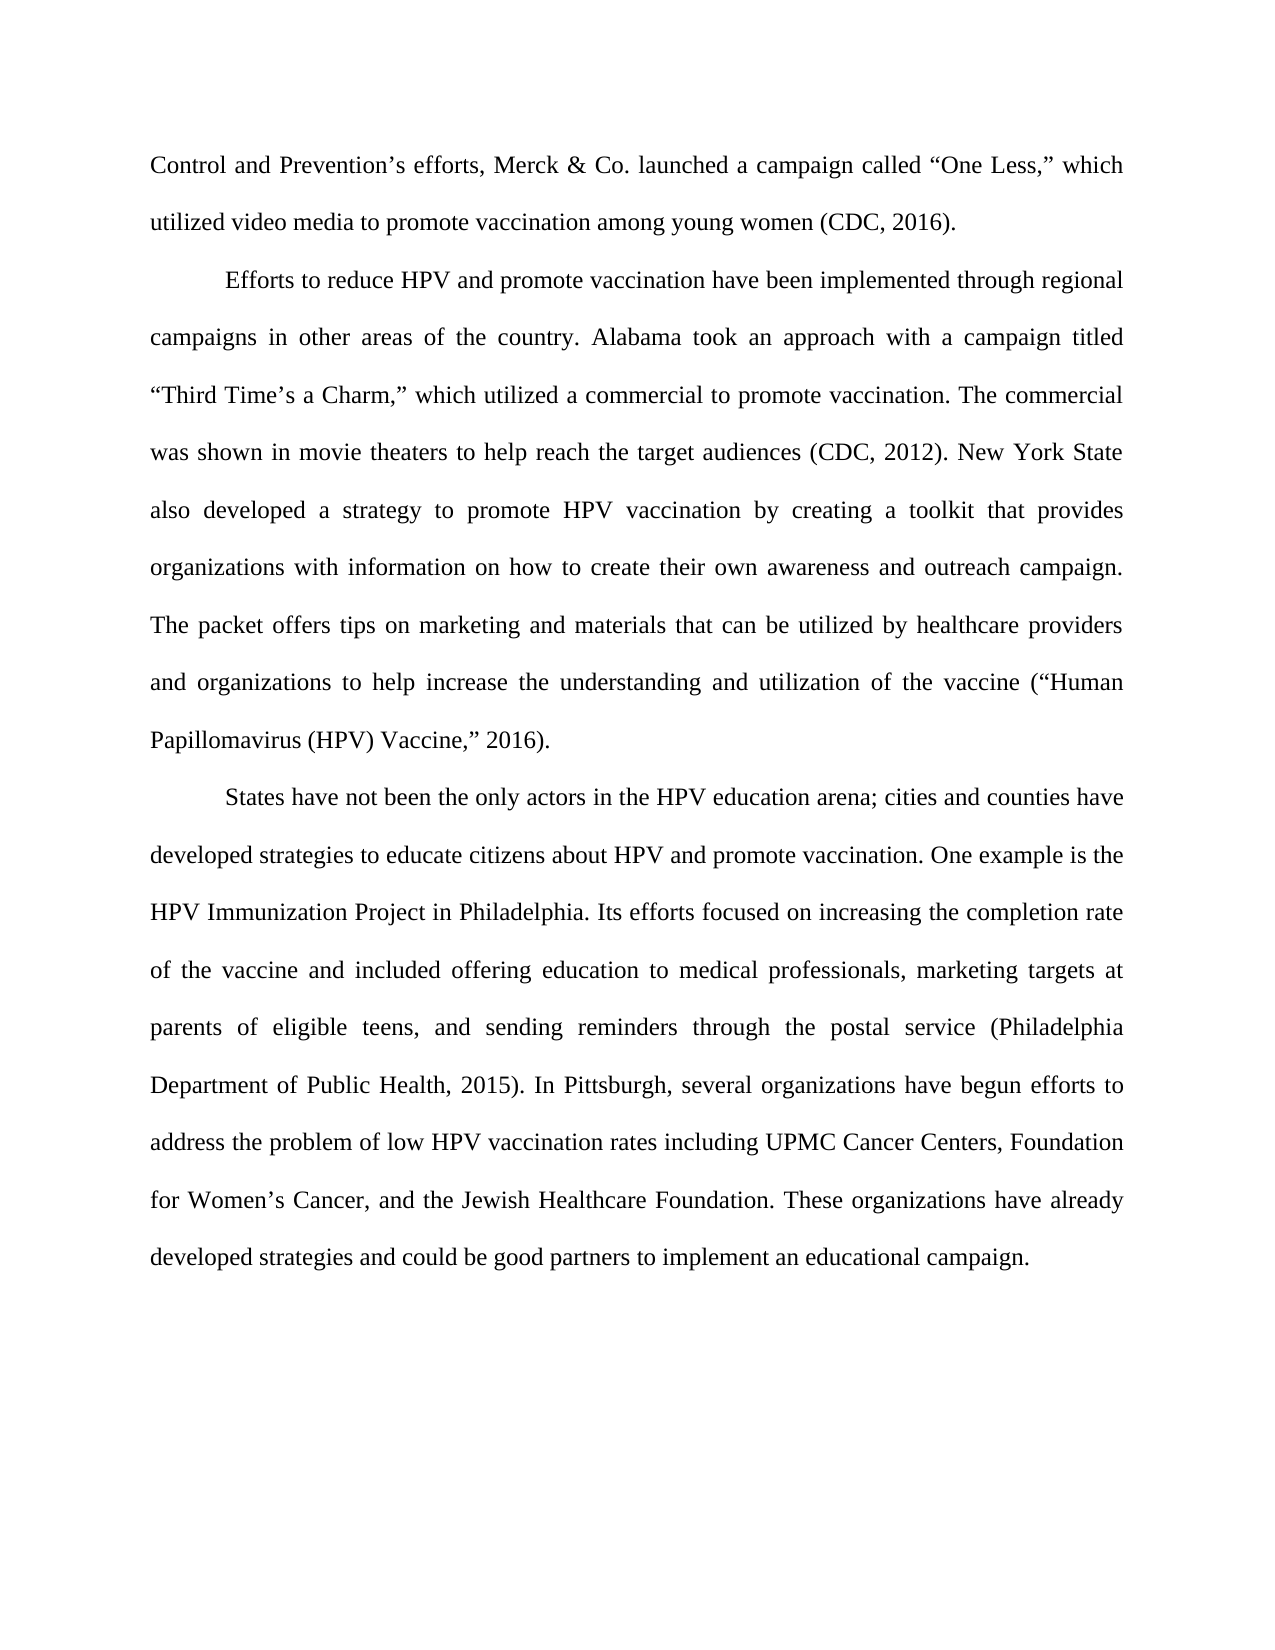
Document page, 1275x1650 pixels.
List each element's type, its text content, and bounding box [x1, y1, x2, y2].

text States have not been the only actors in the HPV education arena; cities and counties have developed strategies to educate citizens about HPV and promote vaccination. One example is the HPV Immunization Project in Philadelphia. Its efforts focused on increasing the completion rate of the vaccine and included offering education to medical professionals, marketing targets at parents of eligible teens, and sending reminders through the postal service (Philadelphia Department of Public Health, 2015). In Pittsburgh, several organizations have begun efforts to address the problem of low HPV vaccination rates including UPMC Cancer Centers, Foundation for Women’s Cancer, and the Jewish Healthcare Foundation. These organizations have already developed strategies and could be good partners to implement an educational campaign. [150, 782, 1125, 1271]
text Efforts to reduce HPV and promote vaccination have been implemented through regional campaigns in other areas of the country. Alabama took an approach with a campaign titled “Third Time’s a Charm,” which utilized a commercial to promote vaccination. The commercial was shown in movie theaters to help reach the target audiences (CDC, 2012). New York State also developed a strategy to promote HPV vaccination by creating a toolkit that provides organizations with information on how to create their own awareness and outreach campaign. The packet offers tips on marketing and materials that can be utilized by healthcare providers and organizations to help increase the understanding and utilization of the vaccine (“Human Papillomavirus (HPV) Vaccine,” 2016). [150, 265, 1125, 754]
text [150, 150, 1125, 236]
